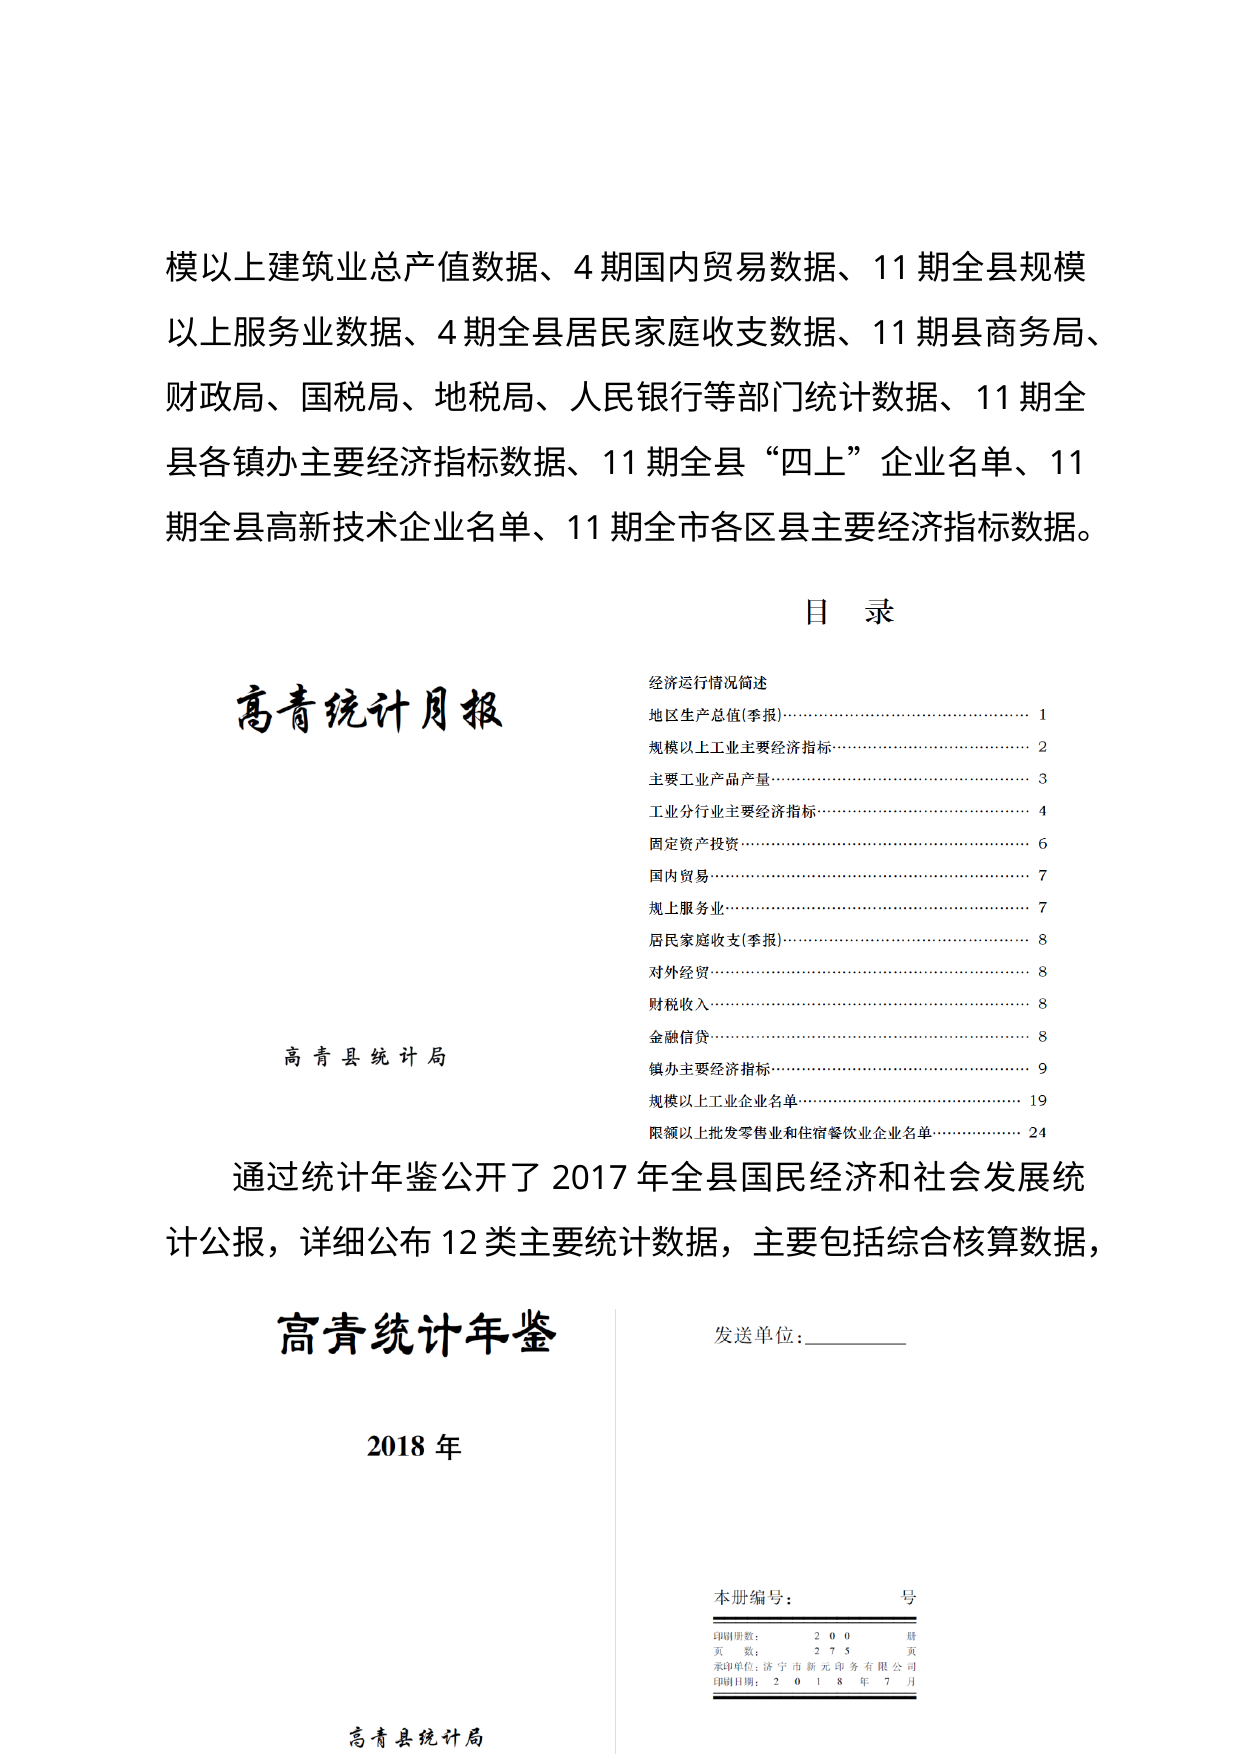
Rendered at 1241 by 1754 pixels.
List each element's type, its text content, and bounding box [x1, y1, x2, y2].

picture [252, 1309, 986, 1754]
picture [175, 637, 552, 1112]
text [165, 233, 1087, 558]
picture [608, 588, 1080, 1139]
